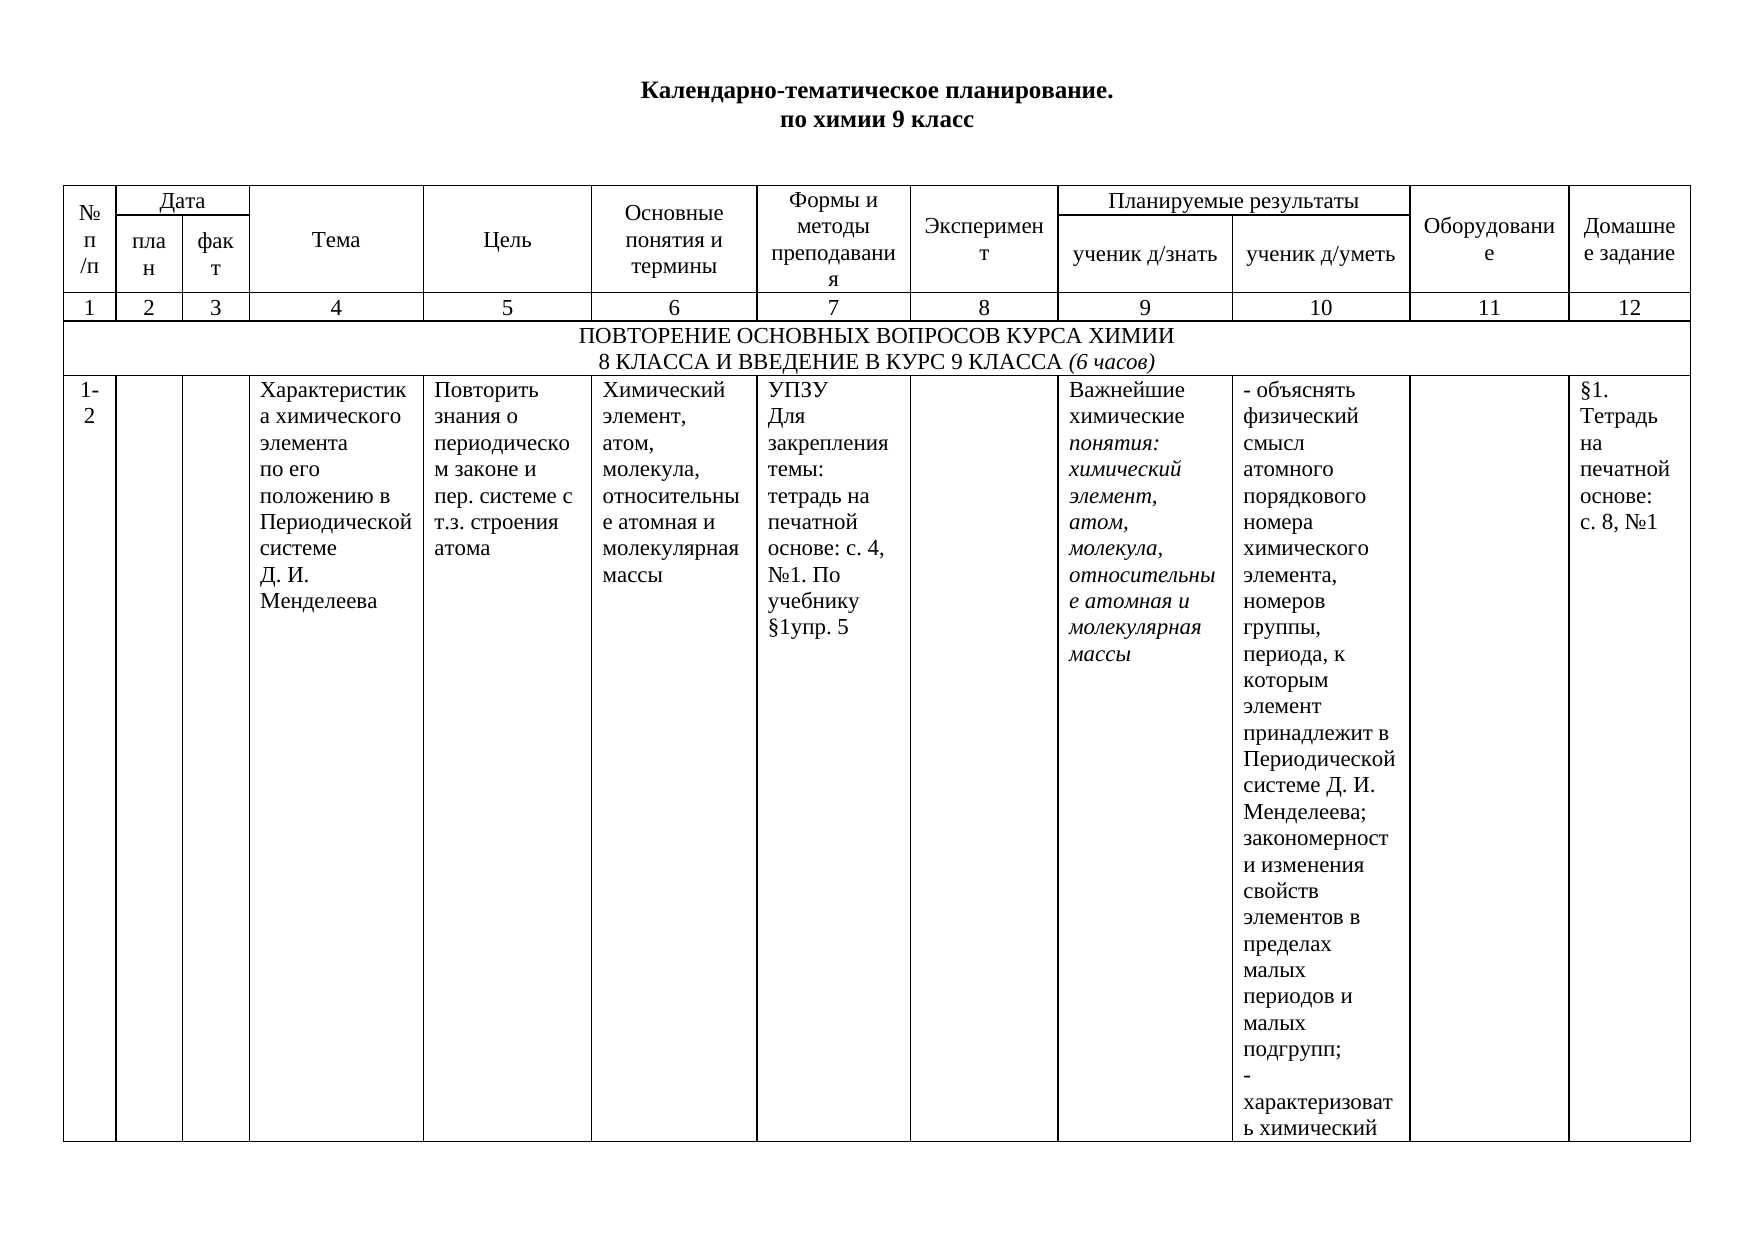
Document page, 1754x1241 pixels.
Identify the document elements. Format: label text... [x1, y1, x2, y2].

table_cell 1 [64, 293, 115, 320]
table_header Оборудование [1411, 186, 1568, 292]
table_cell [117, 376, 182, 1141]
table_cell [1059, 376, 1232, 1141]
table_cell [250, 376, 423, 1141]
table_header Основные понятия и термины [592, 186, 756, 292]
table_cell 1-2 [64, 376, 115, 1141]
table_cell 6 [592, 293, 756, 320]
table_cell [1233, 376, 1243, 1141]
table_cell [911, 376, 1057, 1141]
table_cell 5 [424, 293, 591, 320]
table_header № п/п [64, 186, 115, 292]
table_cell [1570, 376, 1690, 1141]
table_cell 10 [1233, 293, 1409, 320]
text по химии 9 класс [75, 104, 1679, 132]
table_cell ученик д/уметь [1233, 216, 1409, 292]
table_cell [183, 376, 249, 1141]
table_cell 11 [1411, 293, 1568, 320]
table_cell факт [183, 216, 249, 292]
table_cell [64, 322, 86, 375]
table_header Цель [424, 186, 591, 292]
table_header Эксперимент [911, 186, 1057, 292]
table_cell план [117, 216, 182, 292]
table_cell 2 [117, 293, 182, 320]
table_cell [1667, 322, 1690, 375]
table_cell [758, 376, 910, 1141]
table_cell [592, 376, 756, 1141]
table_cell 4 [250, 293, 423, 320]
table_header Дата [117, 186, 249, 214]
text Календарно-тематическое планирование. [75, 75, 1679, 104]
table_cell 7 [758, 293, 910, 320]
table_cell 12 [1570, 293, 1690, 320]
table_header Домашнее задание [1570, 186, 1690, 292]
table_header Тема [250, 186, 423, 292]
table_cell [424, 376, 591, 1141]
table_cell [1411, 376, 1568, 1141]
table_cell 8 [911, 293, 1057, 320]
table_cell ученик д/знать [1059, 216, 1232, 292]
table_cell 3 [183, 293, 249, 320]
table_cell 9 [1059, 293, 1232, 320]
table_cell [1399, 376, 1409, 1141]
table_header Планируемые результаты [1059, 186, 1409, 214]
